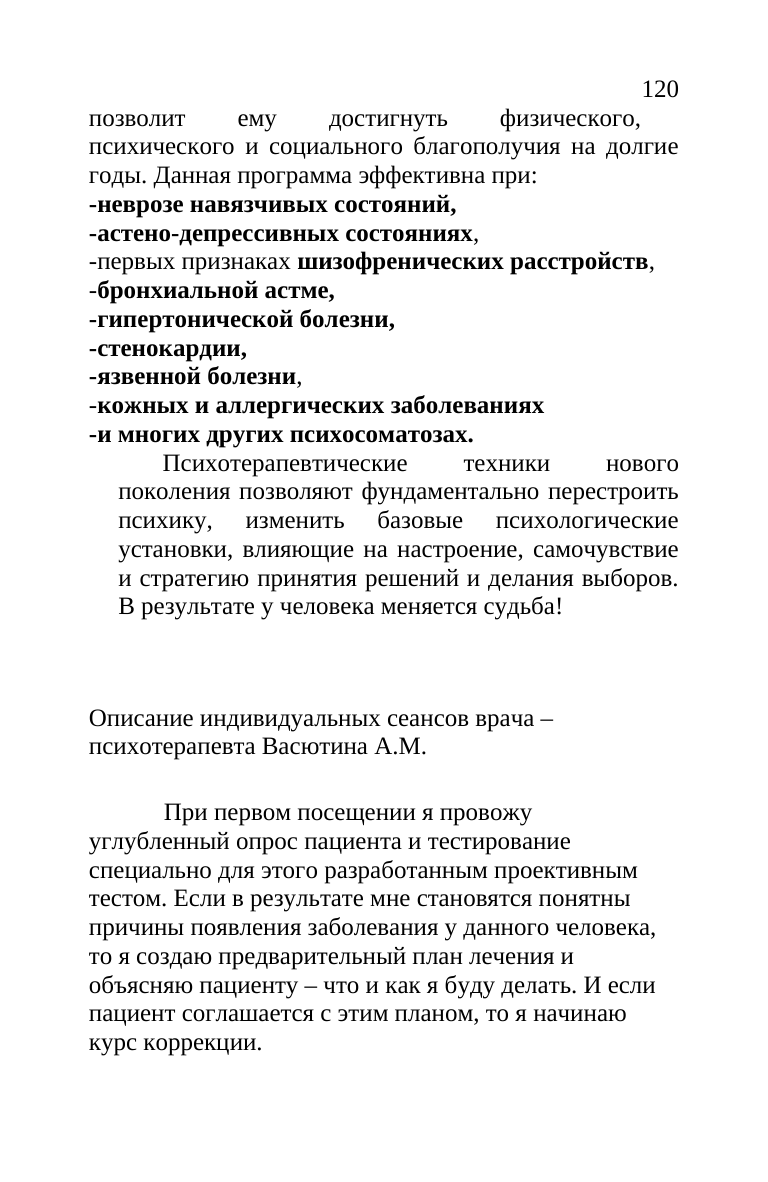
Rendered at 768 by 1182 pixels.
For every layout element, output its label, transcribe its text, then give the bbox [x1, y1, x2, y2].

text -астено-депрессивных состояниях, [89, 218, 679, 246]
text -язвенной болезни, [89, 361, 679, 390]
text -стенокардии, [89, 333, 679, 361]
text -первых признаках шизофренических расстройств, [89, 246, 679, 275]
text При первом посещении я провожу углубленный опрос пациента и тестирование специально для этого разработанным проективным тестом. Если в результате мне становятся понятны причины появления заболевания у данного человека, то я создаю предварительный план лечения и объясняю пациенту – что и как я буду делать. И если пациент соглашается с этим планом, то я начинаю курс коррекции. [89, 797, 679, 1056]
text Психотерапевтические техники нового поколения позволяют фундаментально перестроить психику, изменить базовые психологические установки, влияющие на настроение, самочувствие и стратегию принятия решений и делания выборов. В результате у человека меняется судьба! [118, 448, 679, 620]
text -бронхиальной астме, [89, 275, 679, 304]
text -и многих других психосоматозах. [89, 419, 679, 448]
text -гипертонической болезни, [89, 304, 679, 333]
text Описание индивидуальных сеансов врача – психотерапевта Васютина А.М. [89, 703, 679, 760]
text -кожных и аллергических заболеваниях [89, 390, 679, 419]
text -неврозе навязчивых состояний, [89, 189, 679, 218]
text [89, 103, 679, 189]
